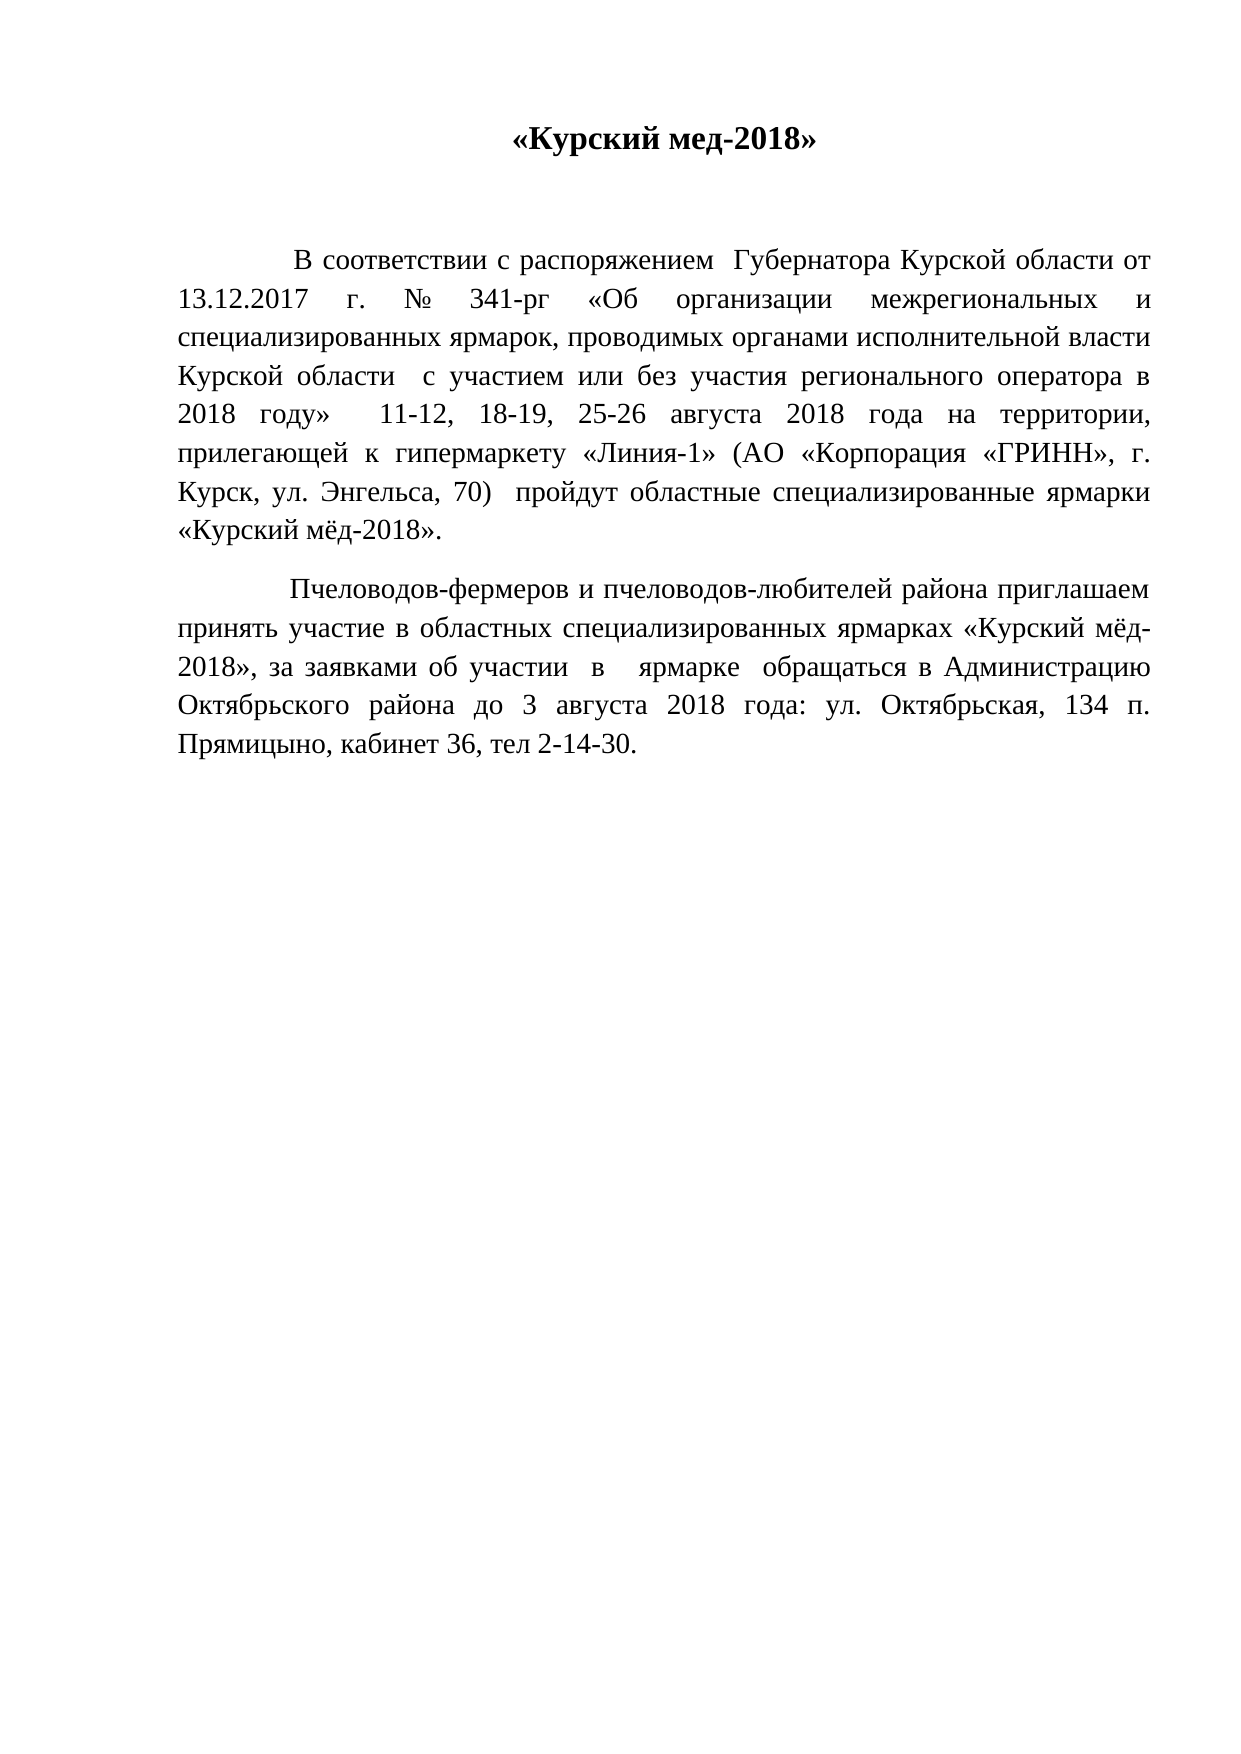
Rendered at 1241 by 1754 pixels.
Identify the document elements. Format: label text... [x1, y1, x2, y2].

text В соответствии с распоряжением Губернатора Курской области от 13.12.2017 г. № 341-рг «Об организации межрегиональных и специализированных ярмарок, проводимых органами исполнительной власти Курской области с участием или без участия регионального оператора в 2018 году» 11-12, 18-19, 25-26 августа 2018 года на территории, прилегающей к гипермаркету «Линия-1» (АО «Корпорация «ГРИНН», г. Курск, ул. Энгельса, 70) пройдут областные специализированные ярмарки «Курский мёд-2018». [177, 242, 1152, 546]
text «Курский мед-2018» [177, 118, 1152, 156]
text Пчеловодов-фермеров и пчеловодов-любителей района приглашаем принять участие в областных специализированных ярмарках «Курский мёд-2018», за заявками об участии в ярмарке обращаться в Администрацию Октябрьского района до 3 августа 2018 года: ул. Октябрьская, 134 п. Прямицыно, кабинет 36, тел 2-14-30. [177, 572, 1152, 759]
